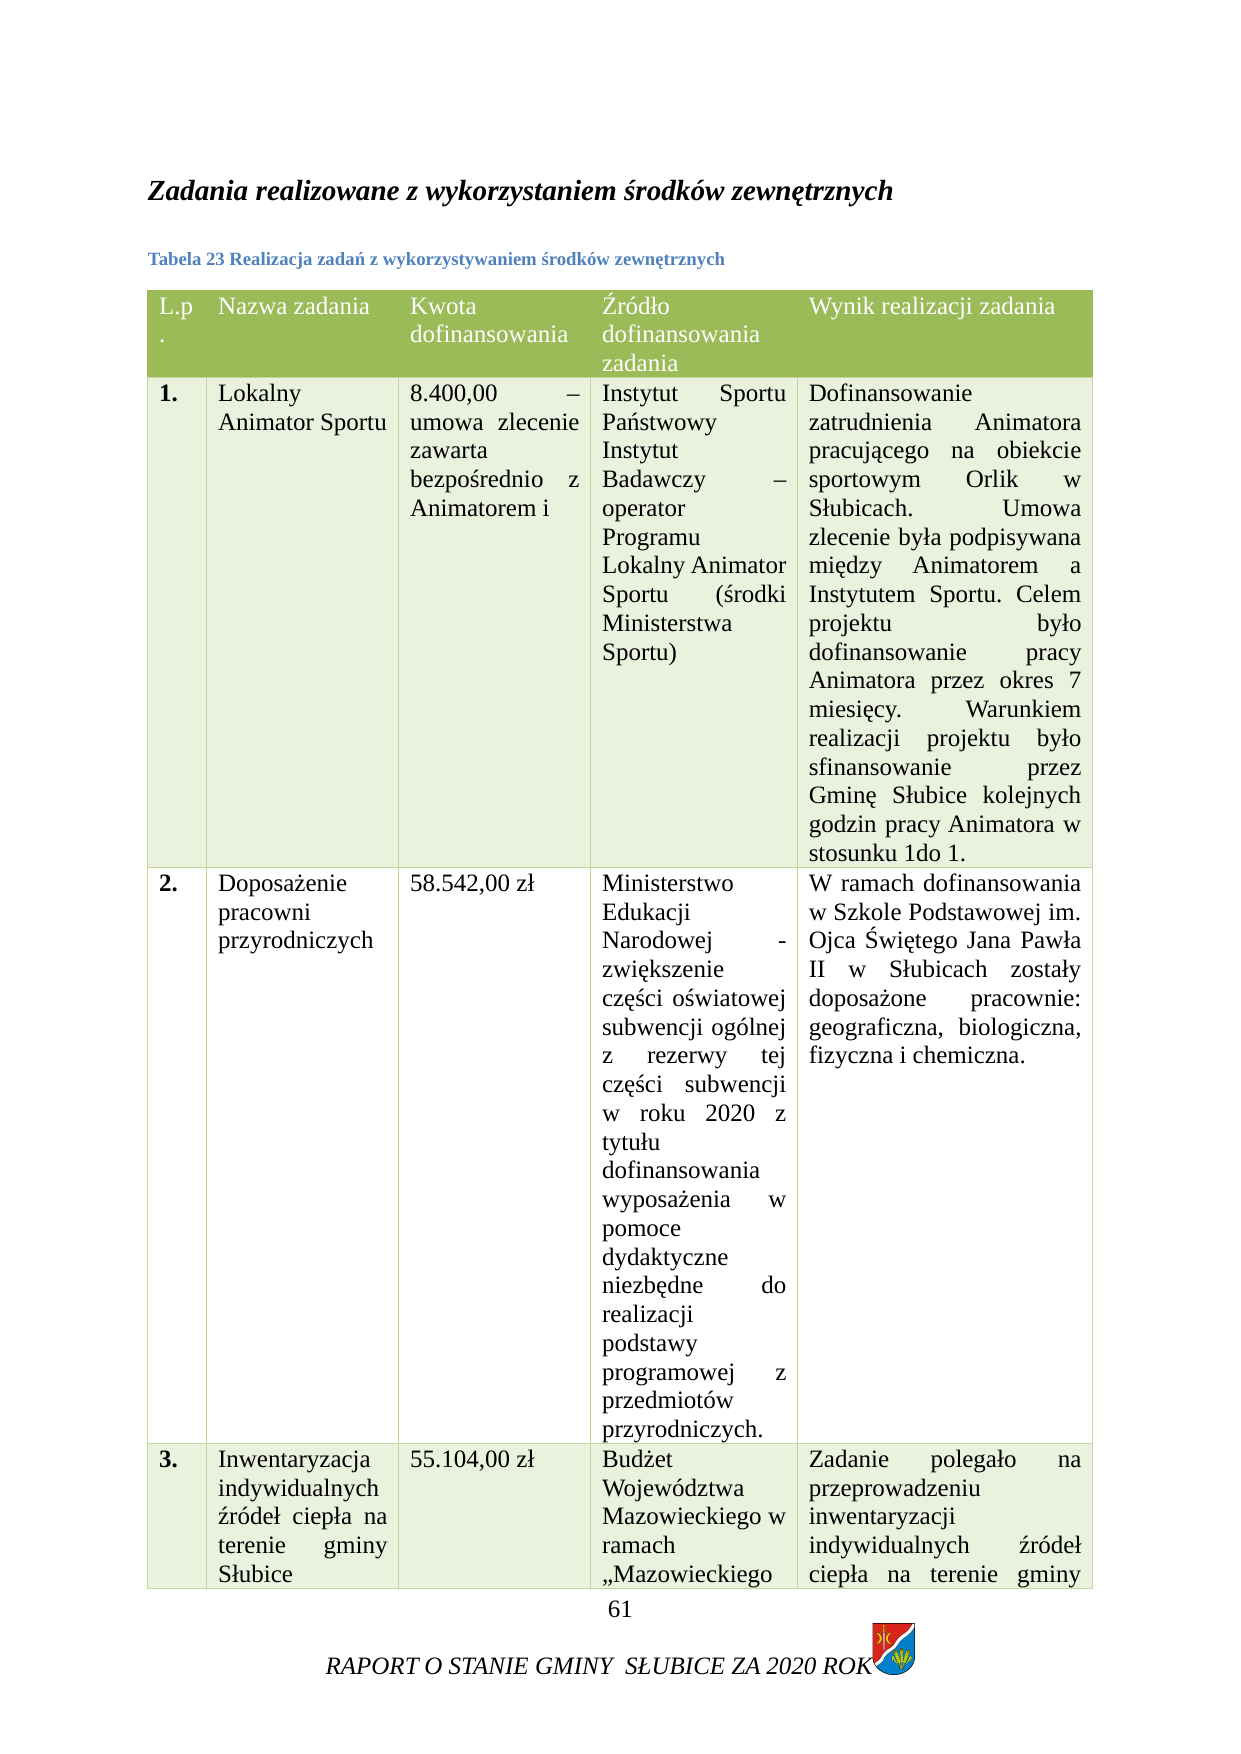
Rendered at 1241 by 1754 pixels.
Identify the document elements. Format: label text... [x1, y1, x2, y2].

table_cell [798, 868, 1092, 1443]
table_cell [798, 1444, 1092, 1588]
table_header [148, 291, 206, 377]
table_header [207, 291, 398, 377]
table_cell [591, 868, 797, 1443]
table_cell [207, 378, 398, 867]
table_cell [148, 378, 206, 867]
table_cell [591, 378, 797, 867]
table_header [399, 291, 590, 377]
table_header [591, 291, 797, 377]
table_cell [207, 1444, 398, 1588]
picture [872, 1623, 915, 1675]
subtitle Zadania realizowane z wykorzystaniem środków zewnętrznych [148, 173, 1093, 206]
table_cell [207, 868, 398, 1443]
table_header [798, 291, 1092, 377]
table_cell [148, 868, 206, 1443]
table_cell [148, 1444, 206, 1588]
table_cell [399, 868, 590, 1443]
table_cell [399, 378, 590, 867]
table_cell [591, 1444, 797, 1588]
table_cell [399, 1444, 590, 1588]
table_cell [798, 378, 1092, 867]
text Tabela 23 Realizacja zadań z wykorzystywaniem środków zewnętrznych [148, 247, 1093, 269]
